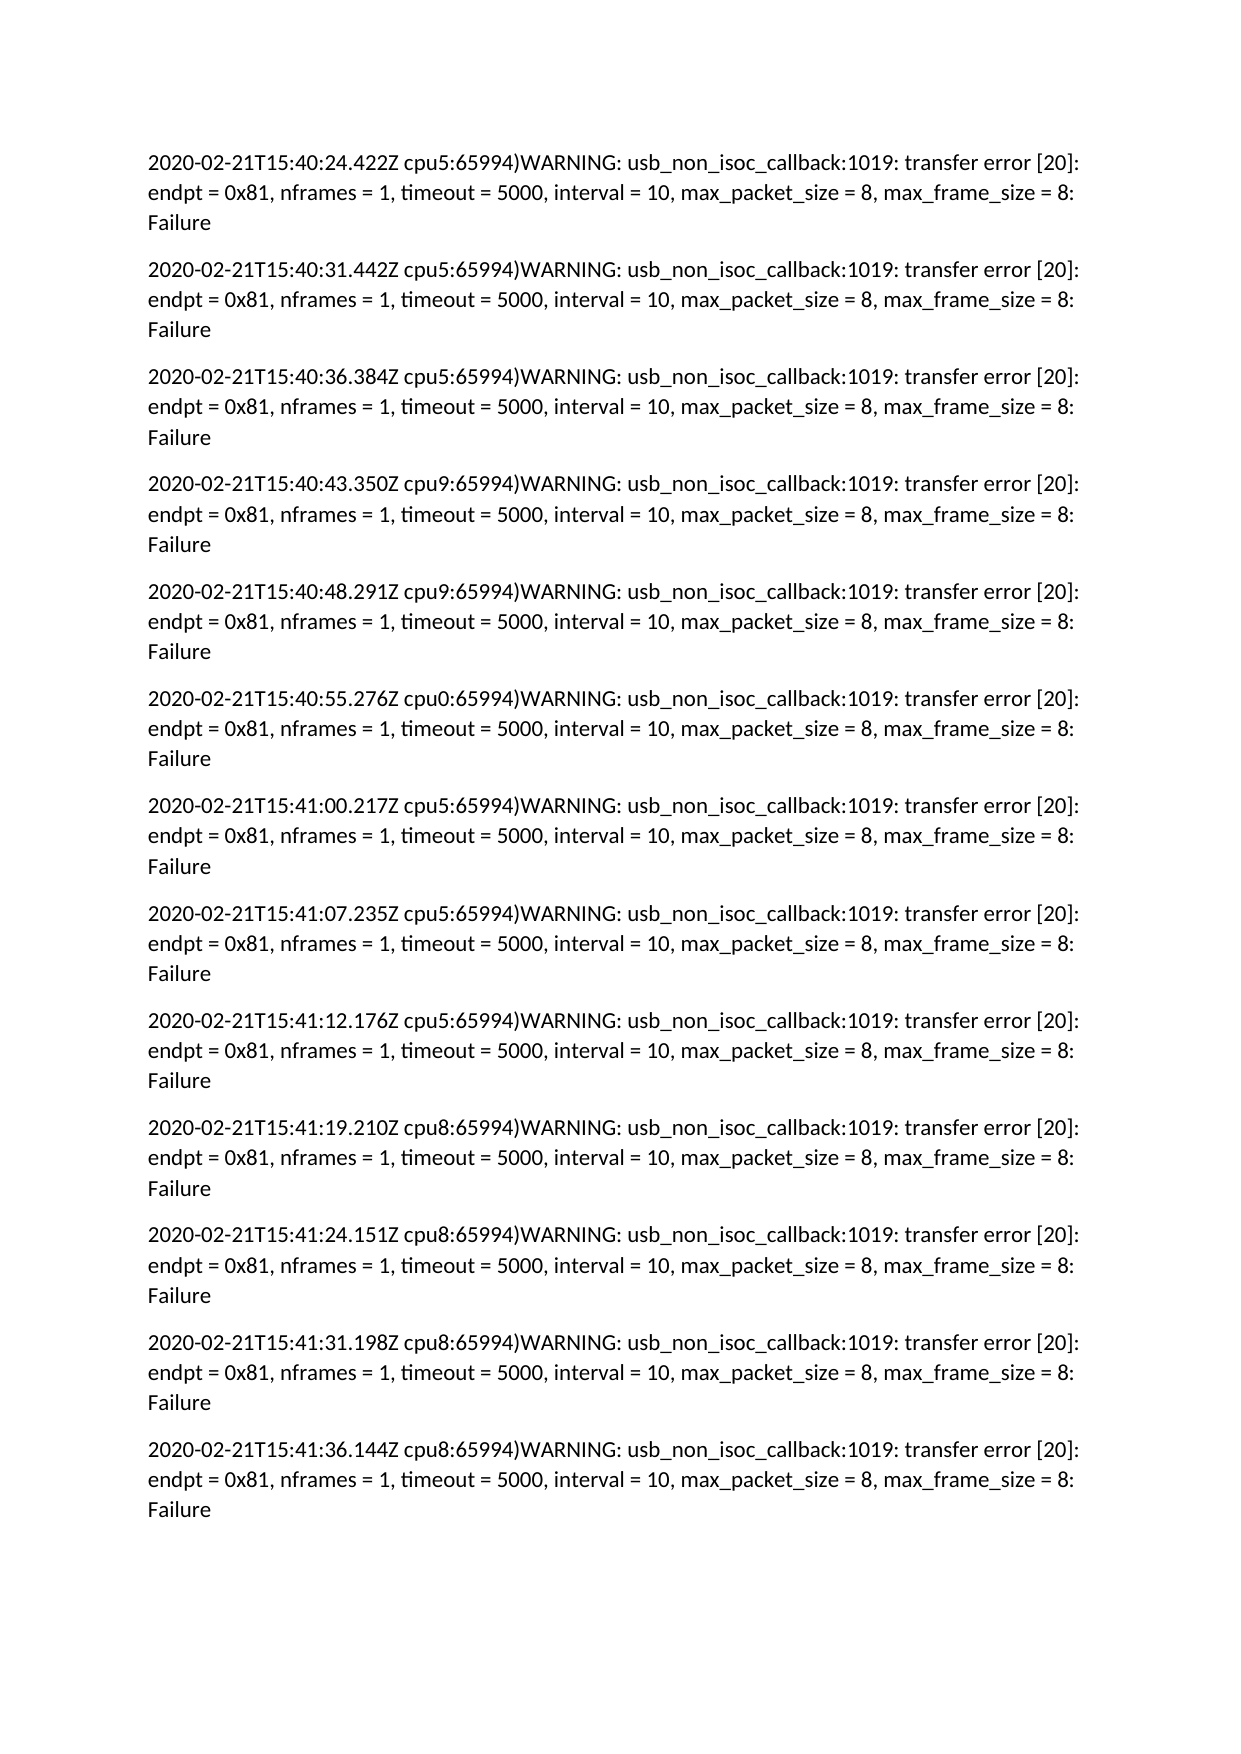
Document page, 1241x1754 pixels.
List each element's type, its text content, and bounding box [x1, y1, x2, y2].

text 2020-02-21T15:41:12.176Z cpu5:65994)WARNING: usb_non_isoc_callback:1019: transfer error [20]: endpt = 0x81, nframes = 1, timeout = 5000, interval = 10, max_packet_size = 8, max_frame_size = 8: Failure [148, 1006, 1093, 1094]
text 2020-02-21T15:40:36.384Z cpu5:65994)WARNING: usb_non_isoc_callback:1019: transfer error [20]: endpt = 0x81, nframes = 1, timeout = 5000, interval = 10, max_packet_size = 8, max_frame_size = 8: Failure [148, 362, 1093, 451]
text 2020-02-21T15:40:48.291Z cpu9:65994)WARNING: usb_non_isoc_callback:1019: transfer error [20]: endpt = 0x81, nframes = 1, timeout = 5000, interval = 10, max_packet_size = 8, max_frame_size = 8: Failure [148, 577, 1093, 665]
text 2020-02-21T15:40:31.442Z cpu5:65994)WARNING: usb_non_isoc_callback:1019: transfer error [20]: endpt = 0x81, nframes = 1, timeout = 5000, interval = 10, max_packet_size = 8, max_frame_size = 8: Failure [148, 255, 1093, 343]
text 2020-02-21T15:41:24.151Z cpu8:65994)WARNING: usb_non_isoc_callback:1019: transfer error [20]: endpt = 0x81, nframes = 1, timeout = 5000, interval = 10, max_packet_size = 8, max_frame_size = 8: Failure [148, 1221, 1093, 1309]
text 2020-02-21T15:40:24.422Z cpu5:65994)WARNING: usb_non_isoc_callback:1019: transfer error [20]: endpt = 0x81, nframes = 1, timeout = 5000, interval = 10, max_packet_size = 8, max_frame_size = 8: Failure [148, 148, 1093, 236]
text 2020-02-21T15:41:00.217Z cpu5:65994)WARNING: usb_non_isoc_callback:1019: transfer error [20]: endpt = 0x81, nframes = 1, timeout = 5000, interval = 10, max_packet_size = 8, max_frame_size = 8: Failure [148, 791, 1093, 880]
text 2020-02-21T15:41:07.235Z cpu5:65994)WARNING: usb_non_isoc_callback:1019: transfer error [20]: endpt = 0x81, nframes = 1, timeout = 5000, interval = 10, max_packet_size = 8, max_frame_size = 8: Failure [148, 899, 1093, 987]
text 2020-02-21T15:41:31.198Z cpu8:65994)WARNING: usb_non_isoc_callback:1019: transfer error [20]: endpt = 0x81, nframes = 1, timeout = 5000, interval = 10, max_packet_size = 8, max_frame_size = 8: Failure [148, 1328, 1093, 1416]
text 2020-02-21T15:41:36.144Z cpu8:65994)WARNING: usb_non_isoc_callback:1019: transfer error [20]: endpt = 0x81, nframes = 1, timeout = 5000, interval = 10, max_packet_size = 8, max_frame_size = 8: Failure [148, 1435, 1093, 1523]
text 2020-02-21T15:40:55.276Z cpu0:65994)WARNING: usb_non_isoc_callback:1019: transfer error [20]: endpt = 0x81, nframes = 1, timeout = 5000, interval = 10, max_packet_size = 8, max_frame_size = 8: Failure [148, 684, 1093, 772]
text 2020-02-21T15:41:19.210Z cpu8:65994)WARNING: usb_non_isoc_callback:1019: transfer error [20]: endpt = 0x81, nframes = 1, timeout = 5000, interval = 10, max_packet_size = 8, max_frame_size = 8: Failure [148, 1113, 1093, 1202]
text 2020-02-21T15:40:43.350Z cpu9:65994)WARNING: usb_non_isoc_callback:1019: transfer error [20]: endpt = 0x81, nframes = 1, timeout = 5000, interval = 10, max_packet_size = 8, max_frame_size = 8: Failure [148, 469, 1093, 558]
